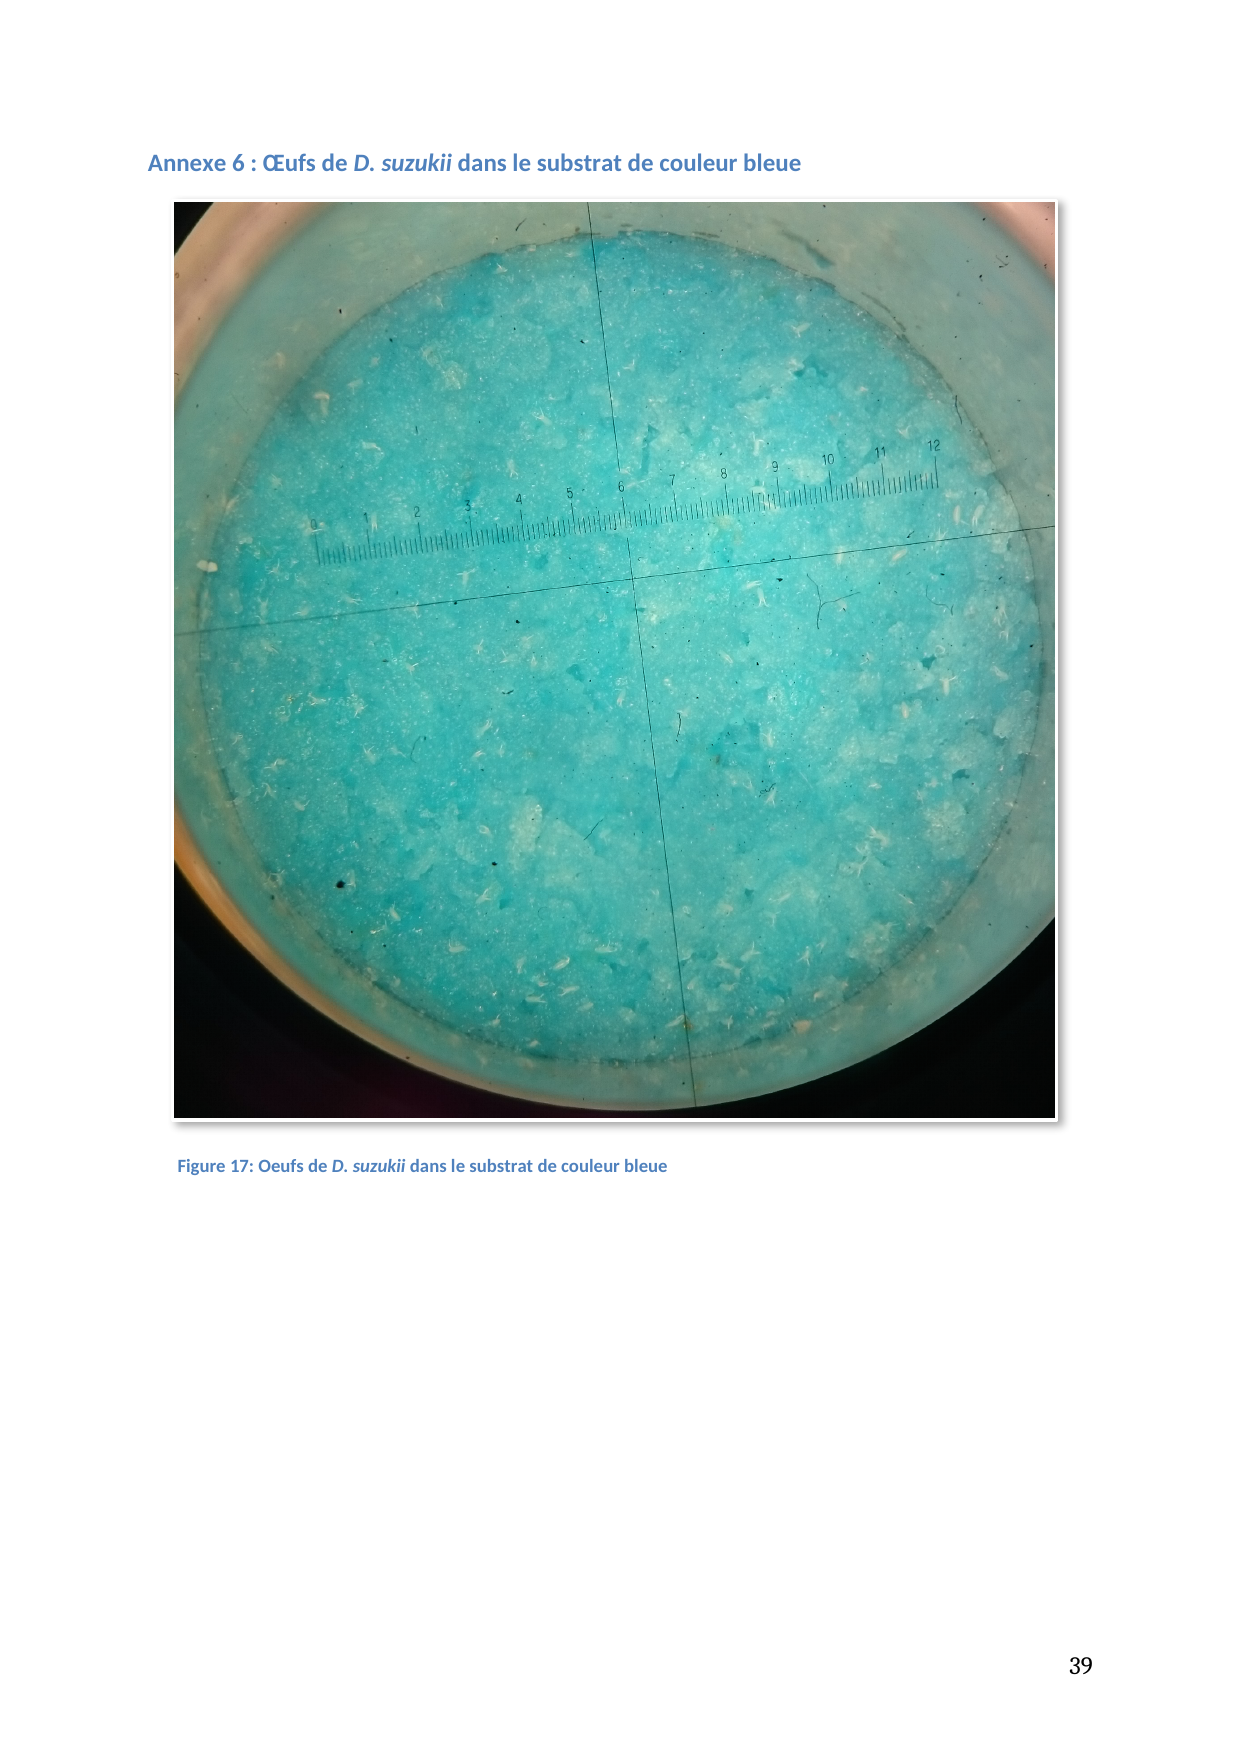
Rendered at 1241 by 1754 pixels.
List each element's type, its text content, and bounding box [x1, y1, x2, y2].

subtitle Annexe 6 : Œufs de D. suzukii dans le substrat de couleur bleue [148, 148, 1093, 178]
picture [174, 202, 1055, 1118]
